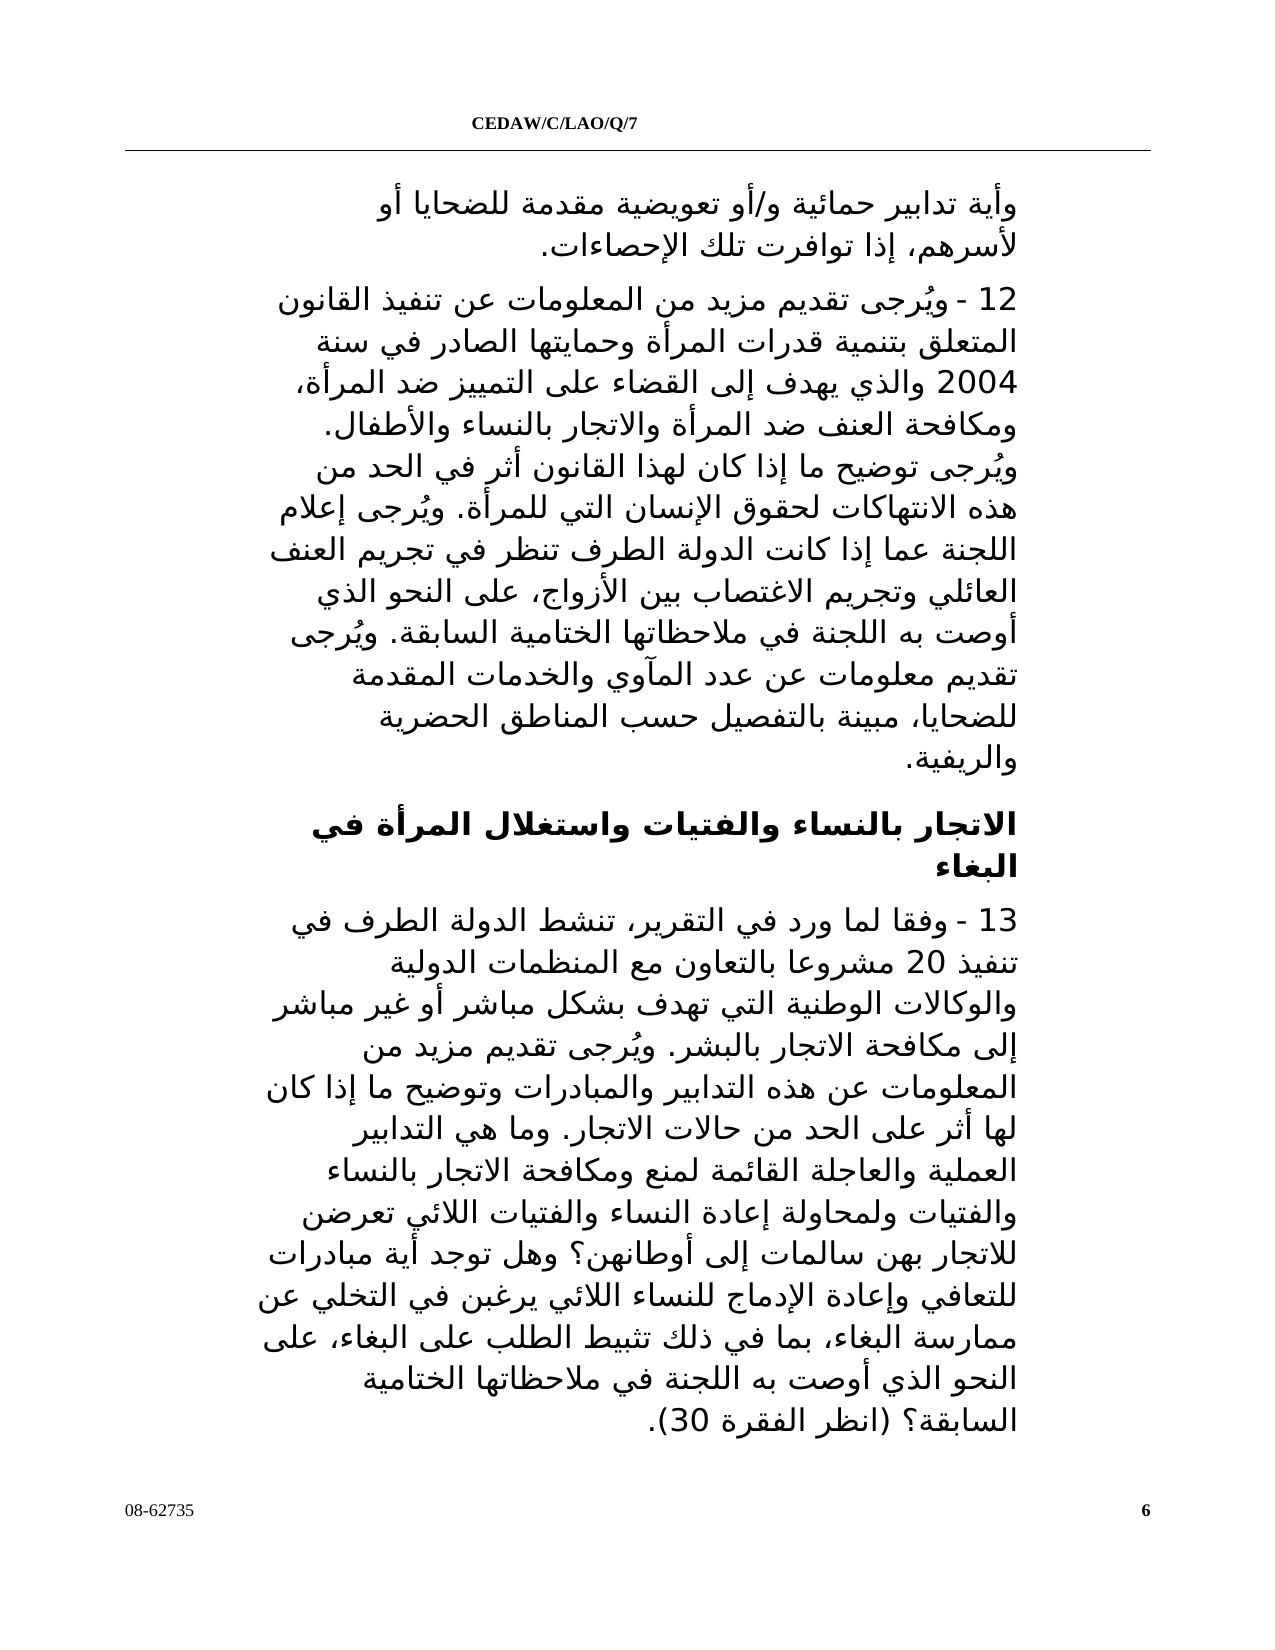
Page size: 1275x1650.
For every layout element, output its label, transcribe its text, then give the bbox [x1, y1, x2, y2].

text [256, 181, 1018, 265]
text 12 - ويُرجى تقديم مزيد من المعلومات عن تنفيذ القانون المتعلق بتنمية قدرات المرأة وحمايتها الصادر في سنة 2004 والذي يهدف إلى القضاء على التمييز ضد المرأة، ومكافحة العنف ضد المرأة والاتجار بالنساء والأطفال. ويُرجى توضيح ما إذا كان لهذا القانون أثر في الحد من هذه الانتهاكات لحقوق الإنسان التي للمرأة. ويُرجى إعلام اللجنة عما إذا كانت الدولة الطرف تنظر في تجريم العنف العائلي وتجريم الاغتصاب بين الأزواج، على النحو الذي أوصت به اللجنة في ملاحظاتها الختامية السابقة. ويُرجى تقديم معلومات عن عدد المآوي والخدمات المقدمة للضحايا، مبينة بالتفصيل حسب المناطق الحضرية والريفية. [256, 277, 1018, 777]
text الاتجار بالنساء والفتيات واستغلال المرأة في البغاء [256, 802, 1151, 886]
text 13 - وفقا لما ورد في التقرير، تنشط الدولة الطرف في تنفيذ 20 مشروعا بالتعاون مع المنظمات الدولية والوكالات الوطنية التي تهدف بشكل مباشر أو غير مباشر إلى مكافحة الاتجار بالبشر. ويُرجى تقديم مزيد من المعلومات عن هذه التدابير والمبادرات وتوضيح ما إذا كان لها أثر على الحد من حالات الاتجار. وما هي التدابير العملية والعاجلة القائمة لمنع ومكافحة الاتجار بالنساء والفتيات ولمحاولة إعادة النساء والفتيات اللائي تعرضن للاتجار بهن سالمات إلى أوطانهن؟ وهل توجد أية مبادرات للتعافي وإعادة الإدماج للنساء اللائي يرغبن في التخلي عن ممارسة البغاء، بما في ذلك تثبيط الطلب على البغاء، على النحو الذي أوصت به اللجنة في ملاحظاتها الختامية السابقة؟ (انظر الفقرة 30). [256, 898, 1018, 1440]
